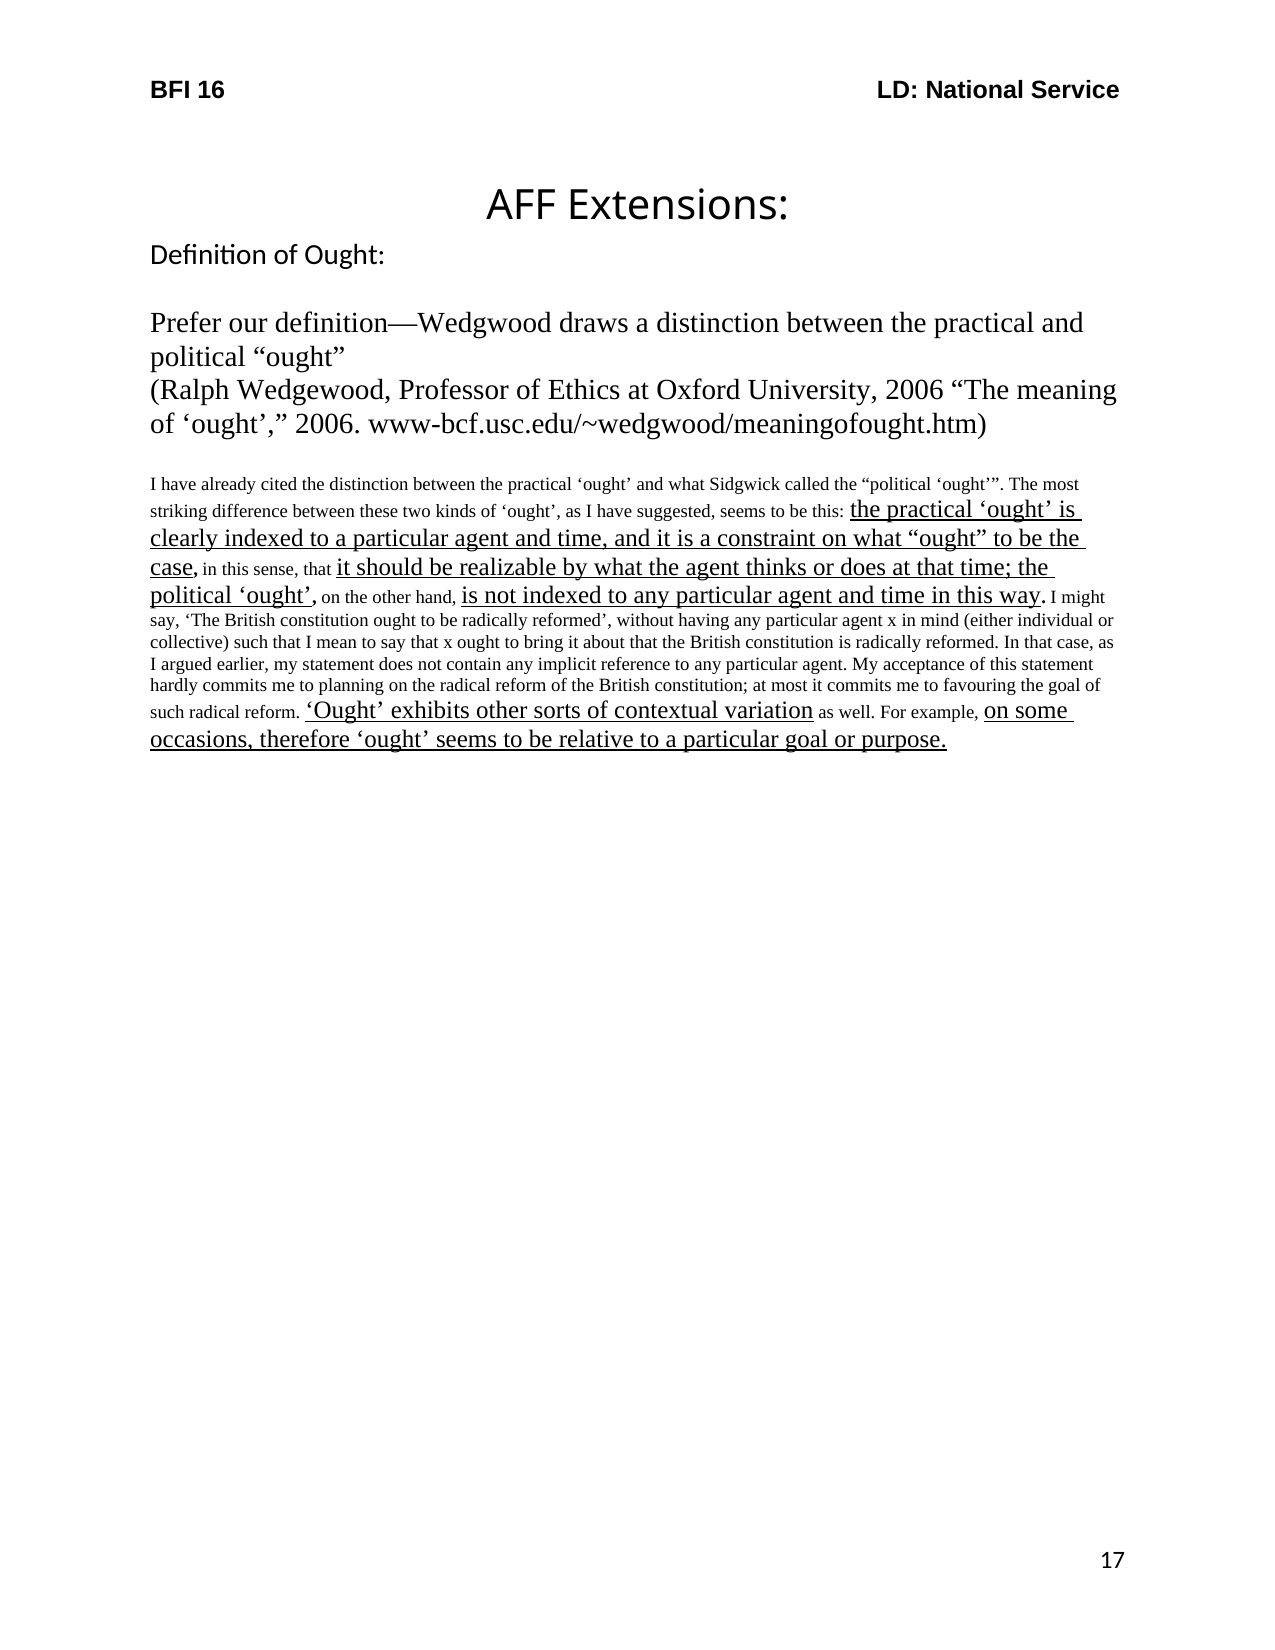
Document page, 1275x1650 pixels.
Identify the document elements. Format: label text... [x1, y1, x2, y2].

subtitle AFF Extensions: [150, 175, 1125, 232]
text I have already cited the distinction between the practical ‘ought’ and what Sidgwick called the “political ‘ought’”. The most striking difference between these two kinds of ‘ought’, as I have suggested, seems to be this: the practical ‘ought’ is clearly indexed to a particular agent and time, and it is a constraint on what “ought” to be the case, in this sense, that it should be realizable by what the agent thinks or does at that time; the political ‘ought’, on the other hand, is not indexed to any particular agent and time in this way. I might say, ‘The British constitution ought to be radically reformed’, without having any particular agent x in mind (either individual or collective) such that I mean to say that x ought to bring it about that the British constitution is radically reformed. In that case, as I argued earlier, my statement does not contain any implicit reference to any particular agent. My acceptance of this statement hardly commits me to planning on the radical reform of the British constitution; at most it commits me to favouring the goal of such radical reform. ‘Ought’ exhibits other sorts of contextual variation as well. For example, on some occasions, therefore ‘ought’ seems to be relative to a particular goal or purpose. [150, 473, 1125, 753]
text (Ralph Wedgewood, Professor of Ethics at Oxford University, 2006 “The meaning of ‘ought’,” 2006. www-bcf.usc.edu/~wedgwood/meaningofought.htm) [150, 372, 1125, 439]
subtitle Definition of Ought: [150, 236, 1125, 272]
text Prefer our definition—Wedgwood draws a distinction between the practical and political “ought” [150, 305, 1125, 372]
